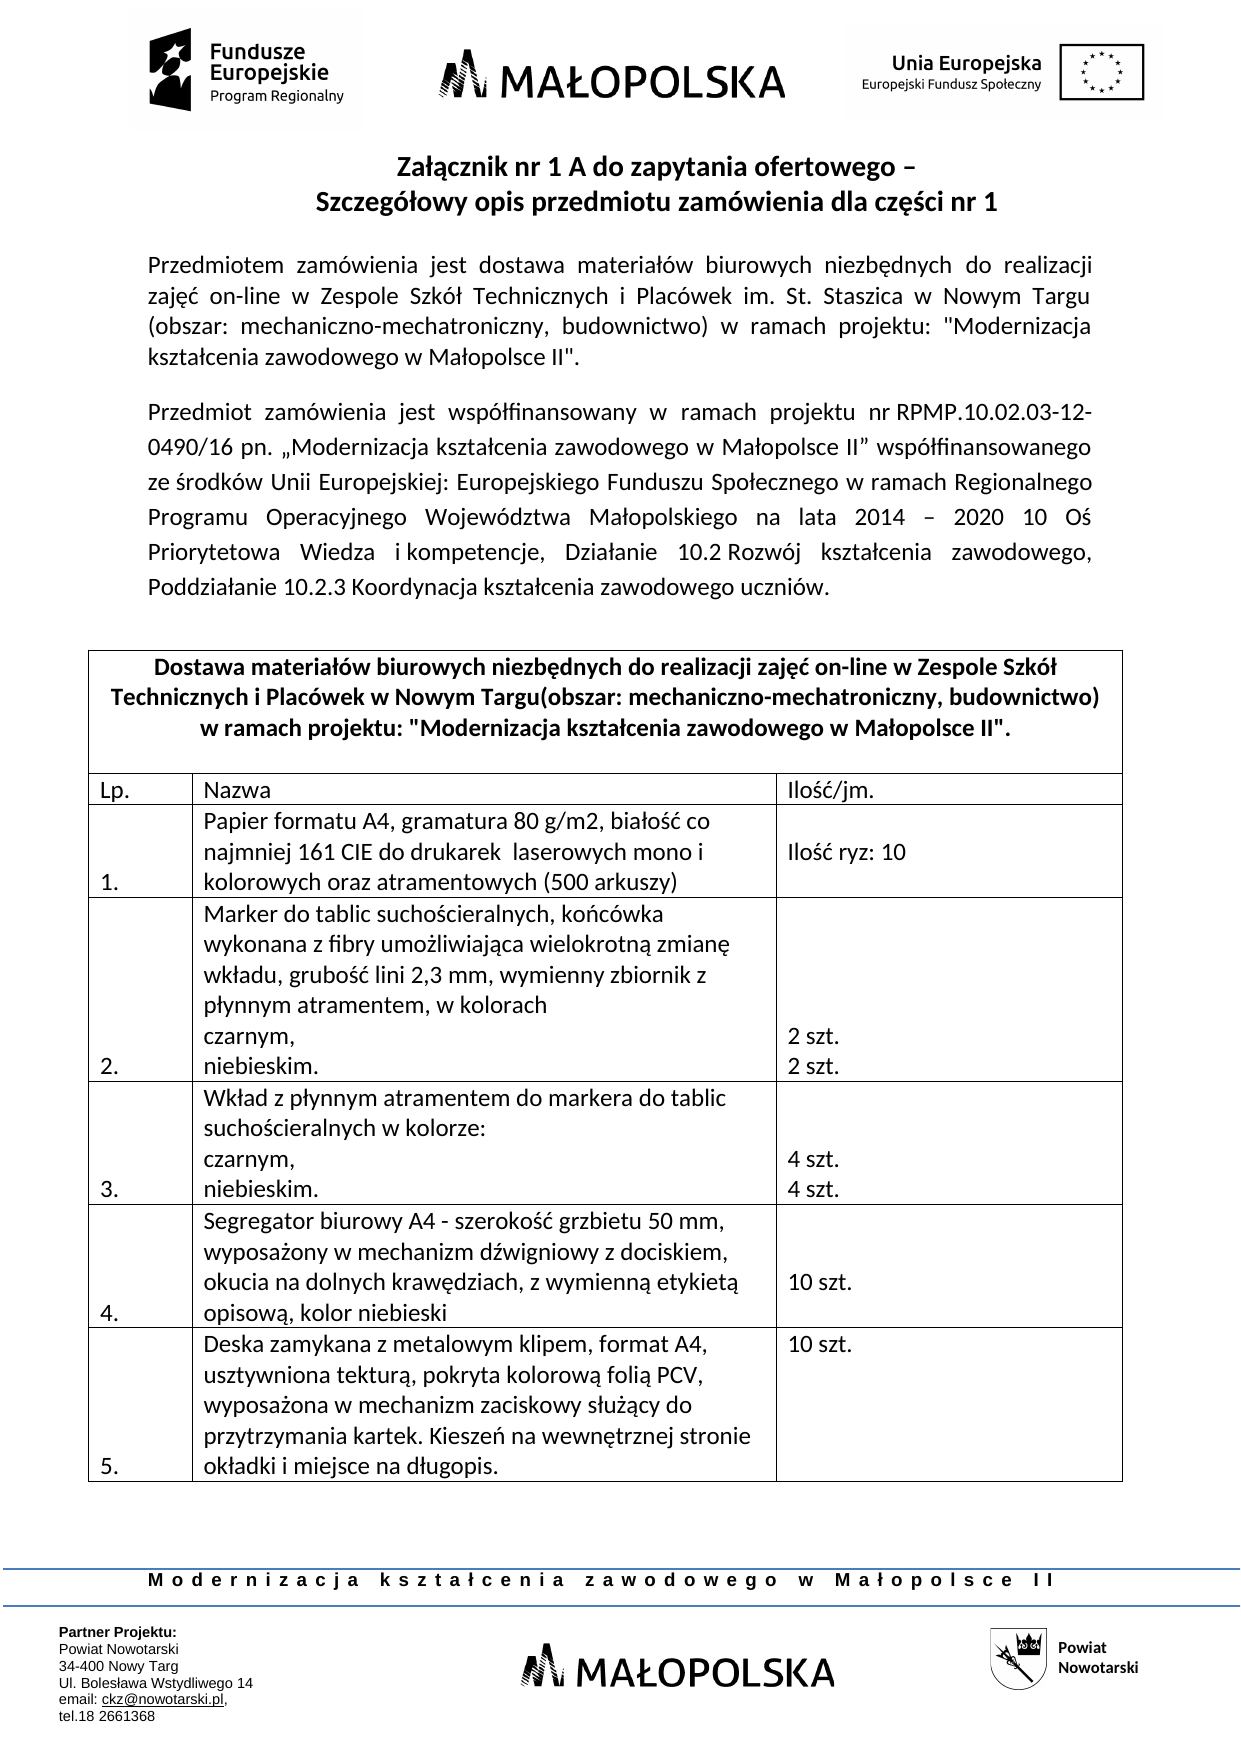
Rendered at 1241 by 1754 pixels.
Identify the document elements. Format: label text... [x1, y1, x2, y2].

table_cell 2. [89, 898, 192, 1081]
table_cell Lp. [89, 774, 192, 804]
table_cell 4 szt. 4 szt. [777, 1082, 1122, 1204]
table_cell 2 szt. 2 szt. [777, 898, 1122, 1081]
table_cell Marker do tablic suchościeralnych, końcówka wykonana z fibry umożliwiająca wielokrotną zmianę wkładu, grubość lini 2,3 mm, wymienny zbiornik z płynnym atramentem, w kolorach czarnym, niebieskim. [193, 898, 776, 1081]
table_cell Segregator biurowy A4 - szerokość grzbietu 50 mm, wyposażony w mechanizm dźwigniowy z dociskiem, okucia na dolnych krawędziach, z wymienną etykietą opisową, kolor niebieski [193, 1205, 776, 1327]
table_header Dostawa materiałów biurowych niezbędnych do realizacji zajęć on-line w Zespole Szkół Technicznych i Placówek w Nowym Targu(obszar: mechaniczno-mechatroniczny, budownictwo) w ramach projektu: "Modernizacja kształcenia zawodowego w Małopolsce II". [89, 651, 1122, 773]
table_cell 3. [89, 1082, 192, 1204]
picture [436, 48, 785, 99]
picture [129, 7, 364, 132]
picture [844, 25, 1163, 119]
text Szczegółowy opis przedmiotu zamówienia dla części nr 1 [148, 183, 1092, 219]
table_cell Wkład z płynnym atramentem do markera do tablic suchościeralnych w kolorze: czarnym, niebieskim. [193, 1082, 776, 1204]
table_cell Ilość/jm. [777, 774, 1122, 804]
table_cell 10 szt. [777, 1328, 1122, 1481]
table_cell 1. [89, 805, 192, 897]
table_cell Deska zamykana z metalowym klipem, format A4, usztywniona tekturą, pokryta kolorową folią PCV, wyposażona w mechanizm zaciskowy służący do przytrzymania kartek. Kieszeń na wewnętrznej stronie okładki i miejsce na długopis. [193, 1328, 776, 1481]
table_cell Nazwa [193, 774, 776, 804]
picture [518, 1642, 835, 1688]
text Przedmiotem zamówienia jest dostawa materiałów biurowych niezbędnych do realizacji zajęć on-line w Zespole Szkół Technicznych i Placówek im. St. Staszica w Nowym Targu (obszar: mechaniczno-mechatroniczny, budownictwo) w ramach projektu: "Modernizacja kształcenia zawodowego w Małopolsce II". [148, 249, 1092, 372]
table_cell Papier formatu A4, gramatura 80 g/m2, białość co najmniej 161 CIE do drukarek laserowych mono i kolorowych oraz atramentowych (500 arkuszy) [193, 805, 776, 897]
text Załącznik nr 1 A do zapytania ofertowego – [148, 148, 1092, 183]
table_cell 4. [89, 1205, 192, 1327]
text Przedmiot zamówienia jest współfinansowany w ramach projektu nr RPMP.10.02.03-12-0490/16 pn. „Modernizacja kształcenia zawodowego w Małopolsce II” współfinansowanego ze środków Unii Europejskiej: Europejskiego Funduszu Społecznego w ramach Regionalnego Programu Operacyjnego Województwa Małopolskiego na lata 2014 – 2020 10 Oś Priorytetowa Wiedza i kompetencje, Działanie 10.2 Rozwój kształcenia zawodowego, Poddziałanie 10.2.3 Koordynacja kształcenia zawodowego uczniów. [148, 397, 1092, 602]
table_cell 5. [89, 1328, 192, 1481]
table_cell Ilość ryz: 10 [777, 805, 1122, 897]
table_cell 10 szt. [777, 1205, 1122, 1327]
